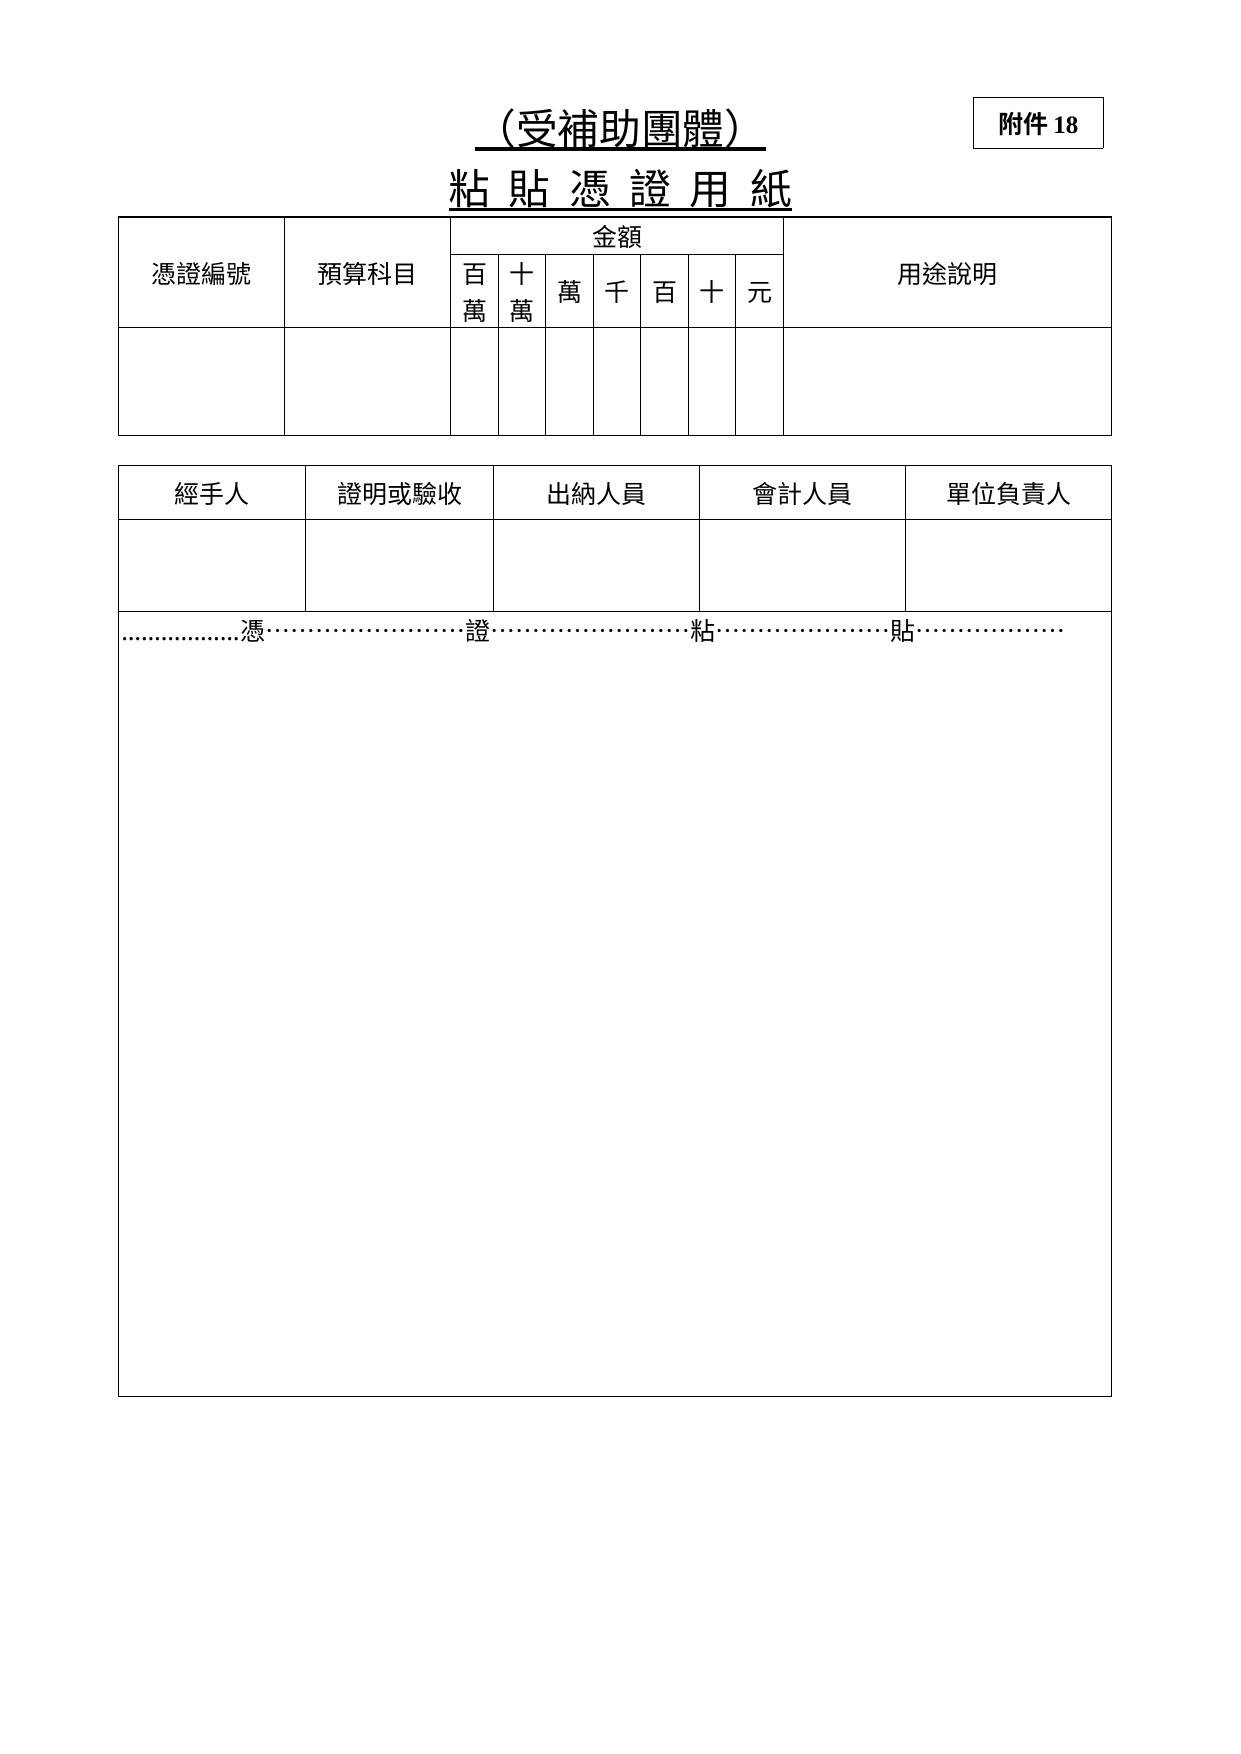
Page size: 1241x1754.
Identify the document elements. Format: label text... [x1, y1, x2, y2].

table_header 金額 [451, 218, 783, 254]
table_header 預算科目 [285, 218, 450, 327]
table_cell [451, 328, 498, 435]
table_cell [784, 328, 1111, 435]
table_cell [594, 328, 640, 435]
table_header 用途說明 [784, 218, 1111, 327]
table_cell 千 [594, 255, 640, 327]
table_header 單位負責人 [906, 466, 1111, 519]
text （受補助團體） [118, 96, 1122, 156]
table_cell [499, 328, 545, 435]
table_cell [494, 520, 699, 611]
table_cell 萬 [546, 255, 593, 327]
table_cell [285, 328, 450, 435]
table_header 經手人 [119, 466, 305, 519]
table_cell ………………憑……………………證……………………粘…………………貼……………… [119, 612, 1111, 1396]
table_cell 十萬 [499, 255, 545, 327]
table_cell 十 [689, 255, 735, 327]
table_header 會計人員 [700, 466, 905, 519]
table_cell [546, 328, 593, 435]
table_cell [700, 520, 905, 611]
table_cell [641, 328, 688, 435]
table_cell [306, 520, 493, 611]
table_cell [906, 520, 1111, 611]
table_cell 元 [736, 255, 783, 327]
table_header 出納人員 [494, 466, 699, 519]
table_cell 百 [641, 255, 688, 327]
table_header 憑證編號 [119, 218, 284, 327]
table_cell [119, 328, 284, 435]
table_cell [689, 328, 735, 435]
table_cell [119, 520, 305, 611]
text 粘 貼 憑 證 用 紙 [118, 156, 1122, 216]
table_cell 百萬 [451, 255, 498, 327]
table_cell [736, 328, 783, 435]
table_header 證明或驗收 [306, 466, 493, 519]
